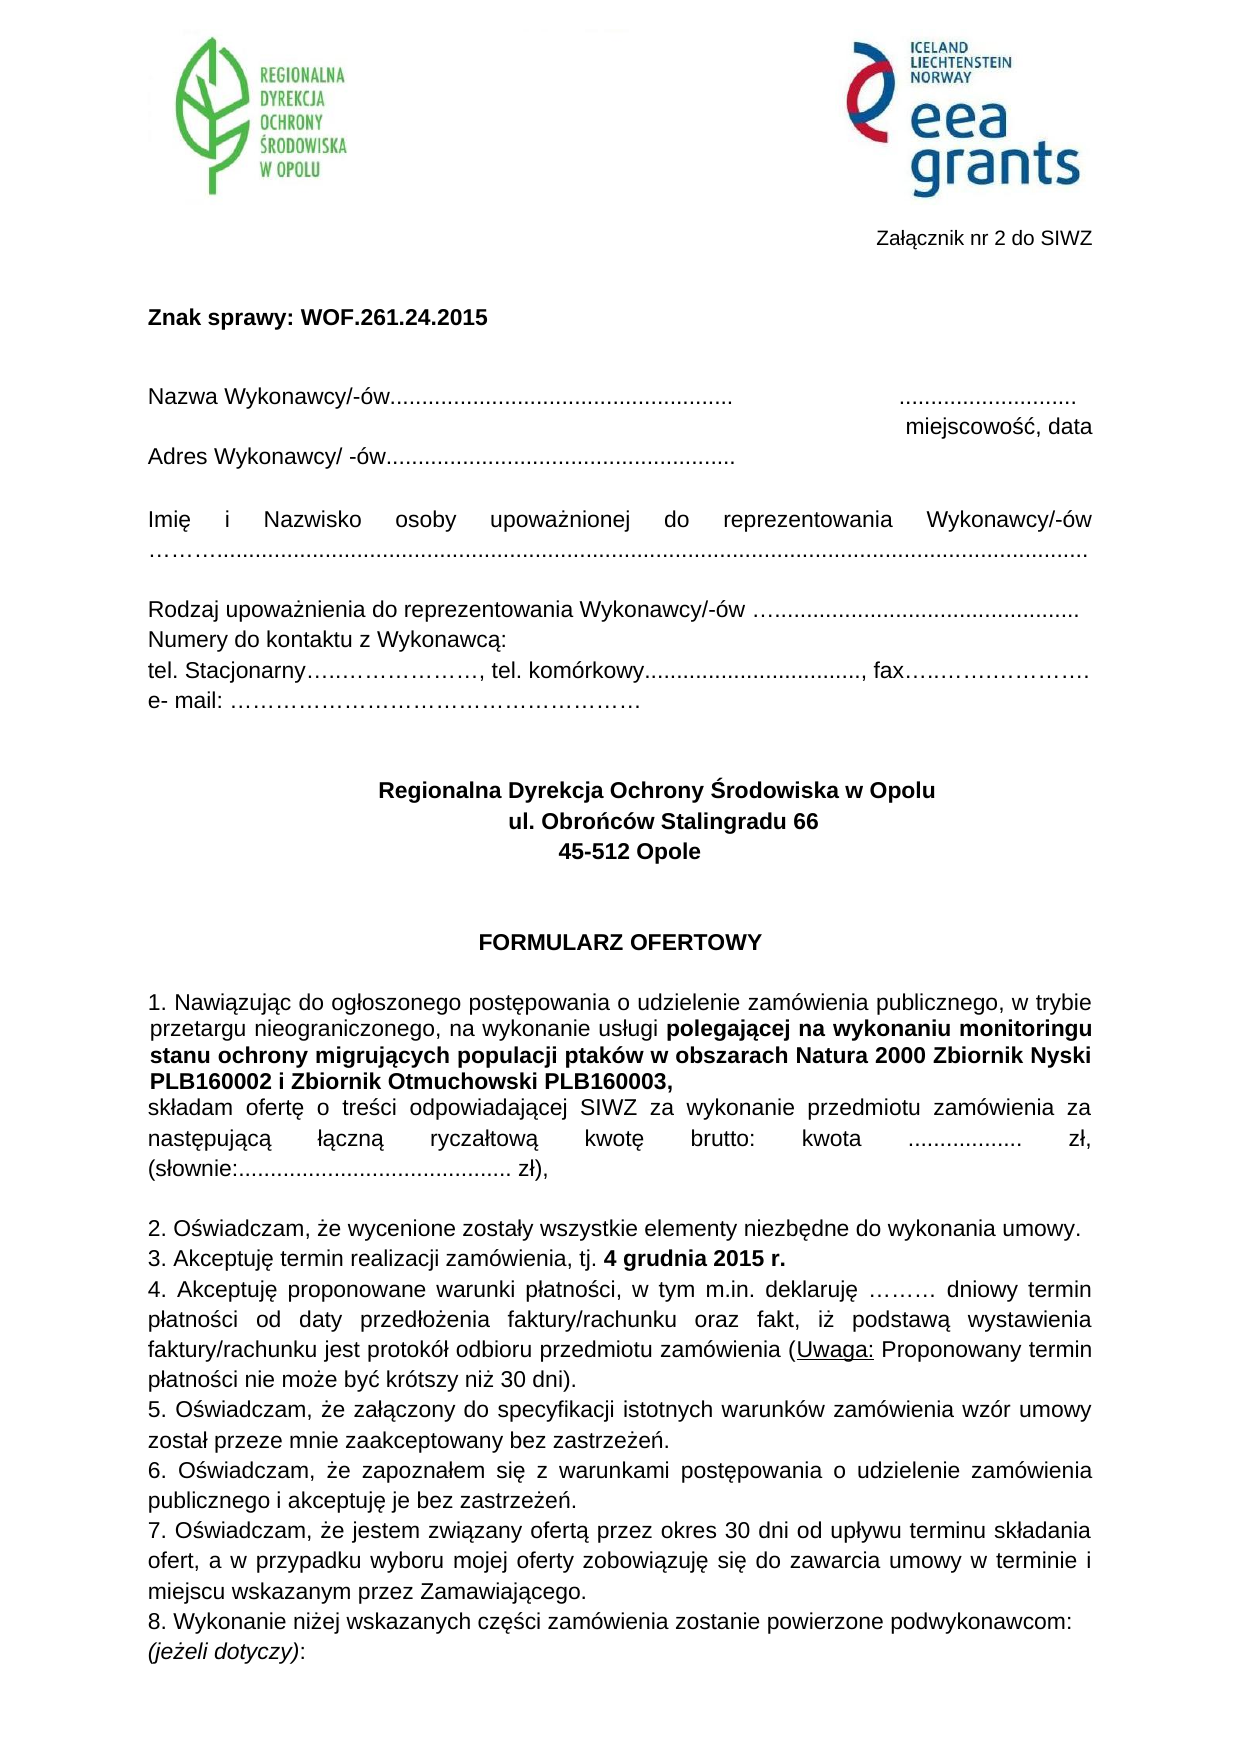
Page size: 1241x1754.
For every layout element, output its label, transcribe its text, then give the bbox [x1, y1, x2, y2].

text Znak sprawy: WOF.261.24.2015 [148, 304, 1092, 331]
text Numery do kontaktu z Wykonawcą: [148, 626, 1092, 653]
text Regionalna Dyrekcja Ochrony Środowiska w Opolu [148, 777, 1092, 804]
text składam ofertę o treści odpowiadającej SIWZ za wykonanie przedmiotu zamówienia za następującą łączną ryczałtową kwotę brutto: kwota .................. zł, (słownie:........................................... zł), [148, 1094, 1092, 1181]
text 6. Oświadczam, że zapoznałem się z warunkami postępowania o udzielenie zamówienia publicznego i akceptuję je bez zastrzeżeń. [148, 1457, 1092, 1513]
text 3. Akceptuję termin realizacji zamówienia, tj. 4 grudnia 2015 r. [148, 1245, 1092, 1272]
text ul. Obrońców Stalingradu 66 [148, 808, 1092, 834]
text Imię i Nazwisko osoby upoważnionej do reprezentowania Wykonawcy/-ów ………......................................................................................................................................... [148, 506, 1092, 562]
text Adres Wykonawcy/ -ów....................................................... [148, 443, 1092, 469]
text 8. Wykonanie niżej wskazanych części zamówienia zostanie powierzone podwykonawcom: [148, 1608, 1092, 1634]
text 45-512 Opole [148, 838, 1092, 864]
text e- mail: ……………………………………………… [148, 687, 1092, 713]
text tel. Stacjonarny…..………………, tel. komórkowy.................................., fax…..…….…………. [148, 657, 1092, 683]
text FORMULARZ OFERTOWY [148, 928, 1092, 955]
text Rodzaj upoważnienia do reprezentowania Wykonawcy/-ów …................................................ [148, 596, 1092, 622]
text 5. Oświadczam, że załączony do specyfikacji istotnych warunków zamówienia wzór umowy został przeze mnie zaakceptowany bez zastrzeżeń. [148, 1396, 1092, 1453]
text Załącznik nr 2 do SIWZ [148, 225, 1092, 249]
text Nazwa Wykonawcy/-ów...................................................... ............................ [148, 383, 1092, 409]
text 1. Nawiązując do ogłoszonego postępowania o udzielenie zamówienia publicznego, w trybie przetargu nieograniczonego, na wykonanie usługi polegającej na wykonaniu monitoringu stanu ochrony migrujących populacji ptaków w obszarach Natura 2000 Zbiornik Nyski PLB160002 i Zbiornik Otmuchowski PLB160003, [148, 989, 1092, 1094]
text 4. Akceptuję proponowane warunki płatności, w tym m.in. deklaruję ……… dniowy termin płatności od daty przedłożenia faktury/rachunku oraz fakt, iż podstawą wystawienia faktury/rachunku jest protokół odbioru przedmiotu zamówienia (Uwaga: Proponowany termin płatności nie może być krótszy niż 30 dni). [148, 1276, 1092, 1392]
text 7. Oświadczam, że jestem związany ofertą przez okres 30 dni od upływu terminu składania ofert, a w przypadku wyboru mojej oferty zobowiązuję się do zawarcia umowy w terminie i miejscu wskazanym przez Zamawiającego. [148, 1517, 1092, 1604]
picture [147, 29, 1090, 207]
text 2. Oświadczam, że wycenione zostały wszystkie elementy niezbędne do wykonania umowy. [148, 1215, 1092, 1241]
text (jeżeli dotyczy): [148, 1638, 1092, 1664]
text miejscowość, data [148, 413, 1092, 439]
